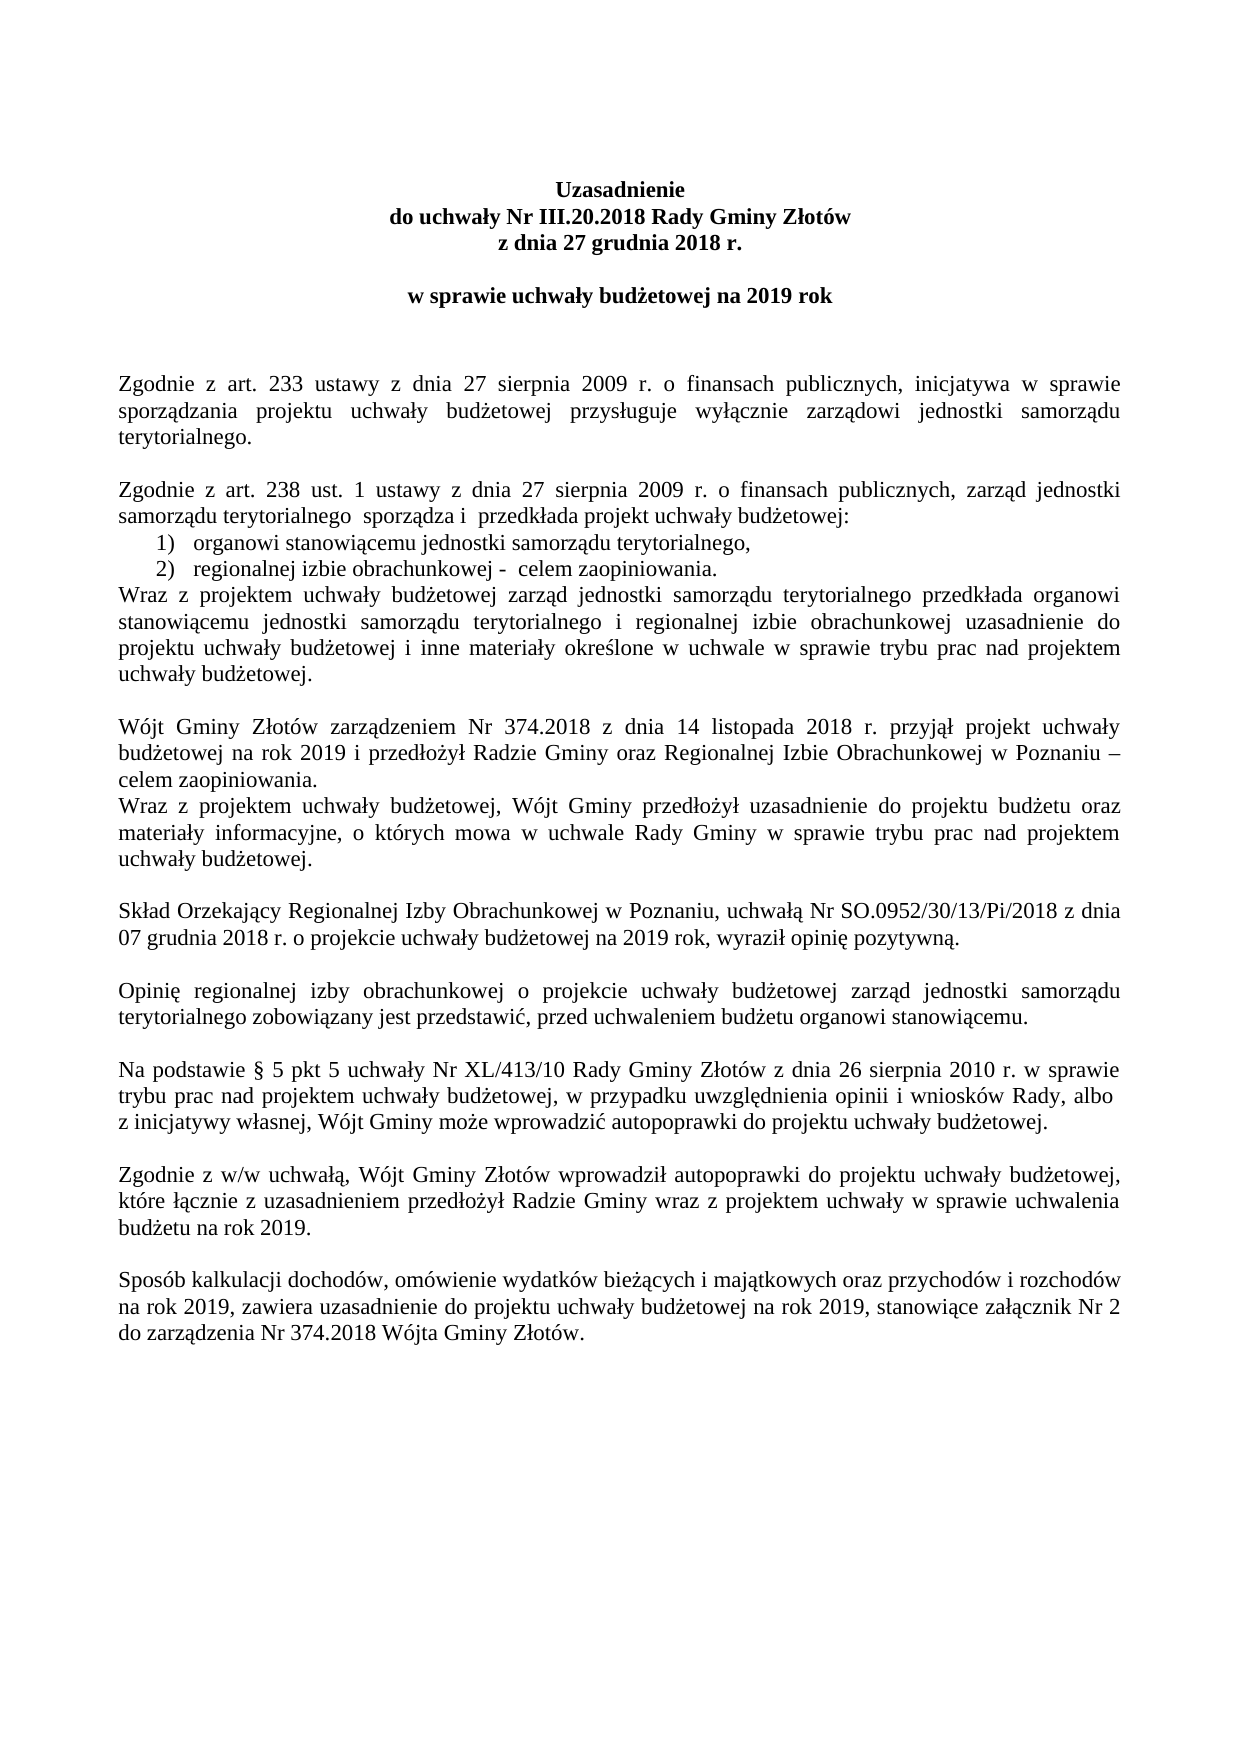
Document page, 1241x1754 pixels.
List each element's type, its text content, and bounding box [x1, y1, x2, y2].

text Zgodnie z art. 238 ust. 1 ustawy z dnia 27 sierpnia 2009 r. o finansach publicznych, zarząd jednostki samorządu terytorialnego sporządza i przedkłada projekt uchwały budżetowej: [118, 476, 1122, 529]
text z dnia 27 grudnia 2018 r. [118, 229, 1122, 256]
text Wraz z projektem uchwały budżetowej, Wójt Gminy przedłożył uzasadnienie do projektu budżetu oraz materiały informacyjne, o których mowa w uchwale Rady Gminy w sprawie trybu prac nad projektem uchwały budżetowej. [118, 792, 1122, 871]
text Uzasadnienie [118, 176, 1122, 203]
text Na podstawie § 5 pkt 5 uchwały Nr XL/413/10 Rady Gminy Złotów z dnia 26 sierpnia 2010 r. w sprawie trybu prac nad projektem uchwały budżetowej, w przypadku uwzględnienia opinii i wniosków Rady, albo z inicjatywy własnej, Wójt Gminy może wprowadzić autopoprawki do projektu uchwały budżetowej. [118, 1056, 1122, 1135]
text Wraz z projektem uchwały budżetowej zarząd jednostki samorządu terytorialnego przedkłada organowi stanowiącemu jednostki samorządu terytorialnego i regionalnej izbie obrachunkowej uzasadnienie do projektu uchwały budżetowej i inne materiały określone w uchwale w sprawie trybu prac nad projektem uchwały budżetowej. [118, 581, 1122, 687]
list regionalnej izbie obrachunkowej - celem zaopiniowania. [156, 555, 1122, 581]
list organowi stanowiącemu jednostki samorządu terytorialnego, [156, 529, 1122, 555]
text Sposób kalkulacji dochodów, omówienie wydatków bieżących i majątkowych oraz przychodów i rozchodów na rok 2019, zawiera uzasadnienie do projektu uchwały budżetowej na rok 2019, stanowiące załącznik Nr 2 do zarządzenia Nr 374.2018 Wójta Gminy Złotów. [118, 1267, 1122, 1346]
text Wójt Gminy Złotów zarządzeniem Nr 374.2018 z dnia 14 listopada 2018 r. przyjął projekt uchwały budżetowej na rok 2019 i przedłożył Radzie Gminy oraz Regionalnej Izbie Obrachunkowej w Poznaniu – celem zaopiniowania. [118, 713, 1122, 792]
text do uchwały Nr III.20.2018 Rady Gminy Złotów [118, 203, 1122, 229]
text Skład Orzekający Regionalnej Izby Obrachunkowej w Poznaniu, uchwałą Nr SO.0952/30/13/Pi/2018 z dnia 07 grudnia 2018 r. o projekcie uchwały budżetowej na 2019 rok, wyraził opinię pozytywną. [118, 898, 1122, 950]
text Zgodnie z art. 233 ustawy z dnia 27 sierpnia 2009 r. o finansach publicznych, inicjatywa w sprawie sporządzania projektu uchwały budżetowej przysługuje wyłącznie zarządowi jednostki samorządu terytorialnego. [118, 371, 1122, 449]
text Zgodnie z w/w uchwałą, Wójt Gminy Złotów wprowadził autopoprawki do projektu uchwały budżetowej, które łącznie z uzasadnieniem przedłożył Radzie Gminy wraz z projektem uchwały w sprawie uchwalenia budżetu na rok 2019. [118, 1161, 1122, 1240]
text w sprawie uchwały budżetowej na 2019 rok [118, 282, 1122, 308]
text Opinię regionalnej izby obrachunkowej o projekcie uchwały budżetowej zarząd jednostki samorządu terytorialnego zobowiązany jest przedstawić, przed uchwaleniem budżetu organowi stanowiącemu. [118, 977, 1122, 1029]
